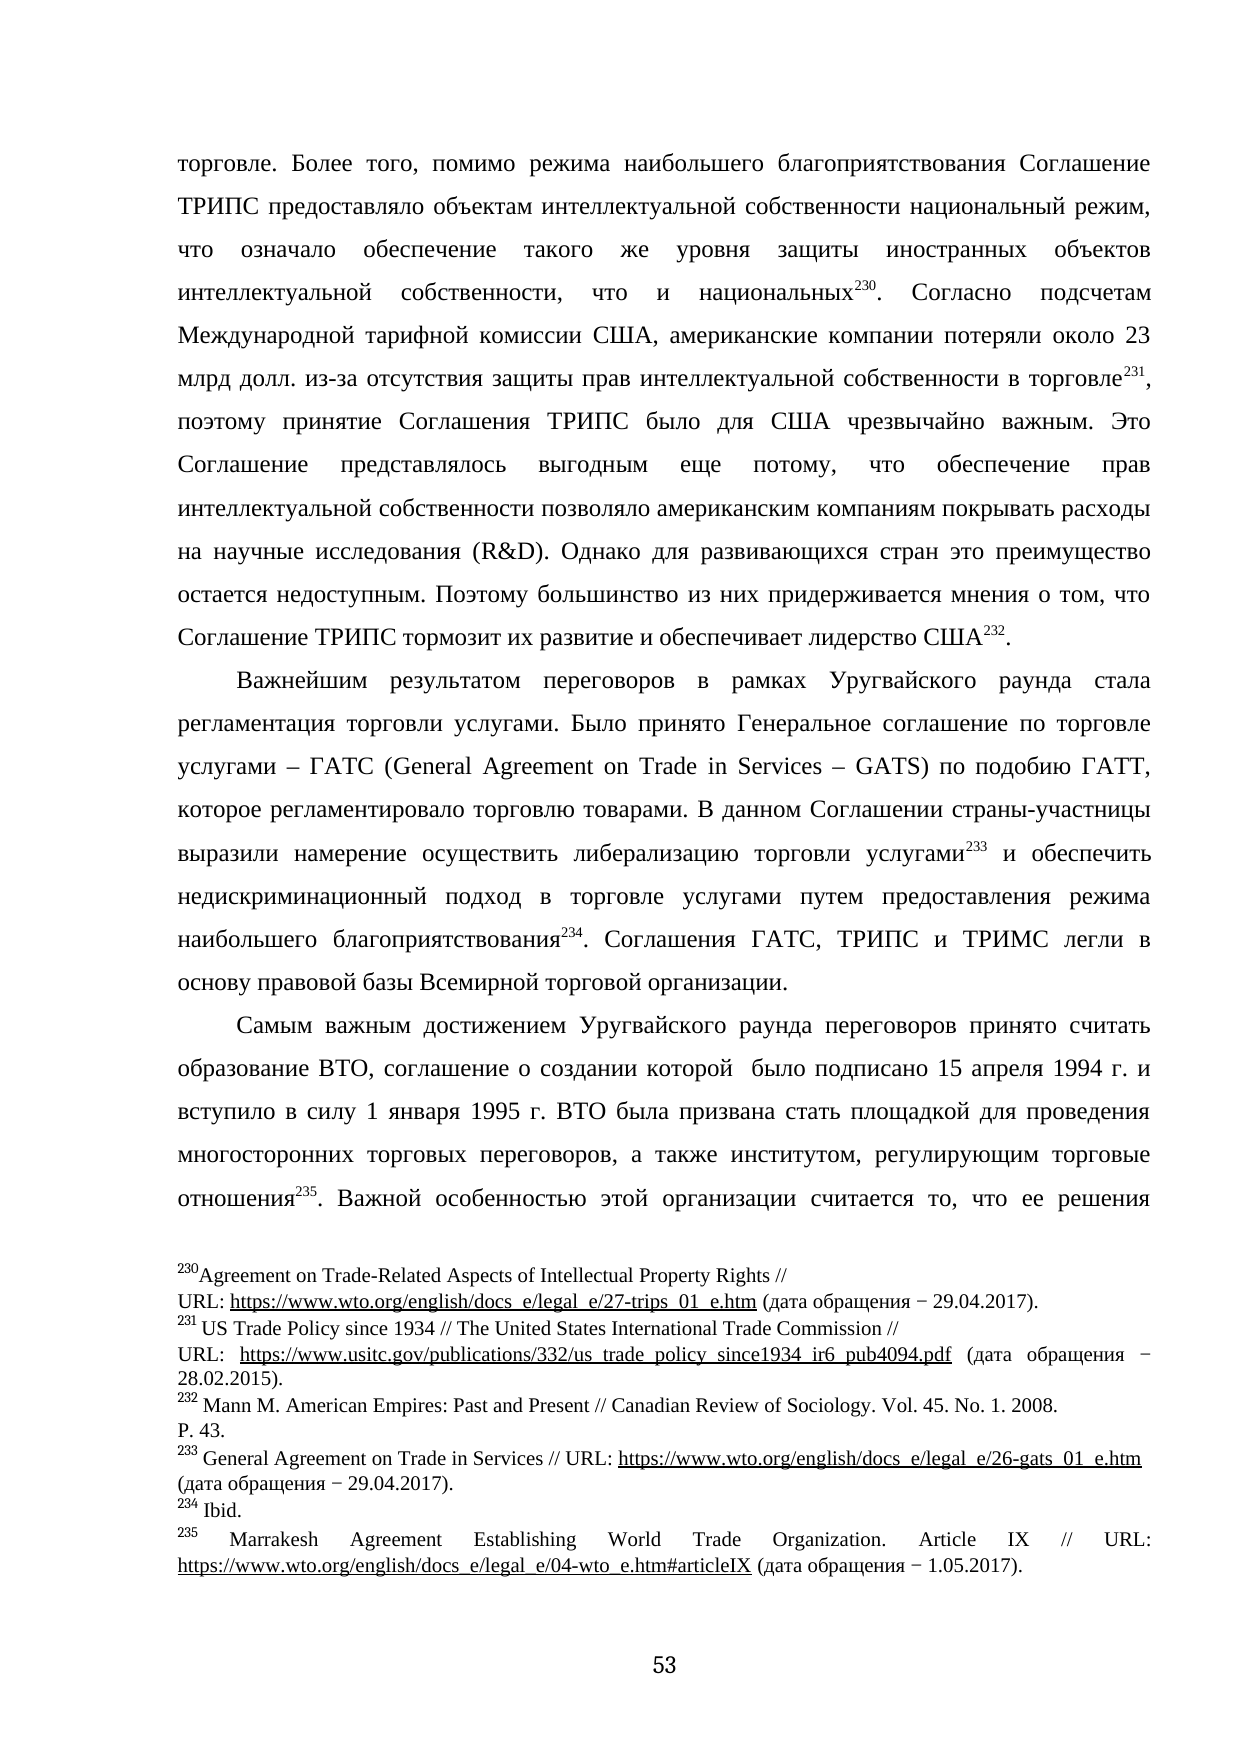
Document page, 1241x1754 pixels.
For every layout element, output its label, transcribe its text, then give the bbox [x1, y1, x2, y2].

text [177, 148, 1152, 651]
text Самым важным достижением Уругвайского раунда переговоров принято считать образование ВТО, соглашение о создании которой было подписано 15 апреля 1994 г. и вступило в силу 1 января 1995 г. ВТО была призвана стать площадкой для проведения многосторонних торговых переговоров, а также институтом, регулирующим торговые отношения. Важной особенностью этой организации считается то, что ее решения обладают обязательной силой, благодаря чему эта организация стала более эффективной. Если ранее в рамках ГАТТ участники переговоров могли отказаться от имплементации какого-либо решения, то в рамках ВТО это стало невозможным. Договаривающиеся стороны утвердили, что принятие решений в рамках ВТО будет происходить на основе консенсуса, причем каждое государство-член обладает одним голосом. Кроме того, в рамках ВТО был разработан механизм разрешения споров (dispute settlement), в результате которого решение членов организации вступает в силу автоматически. [177, 1010, 1152, 1211]
text Важнейшим результатом переговоров в рамках Уругвайского раунда стала регламентация торговли услугами. Было принято Генеральное соглашение по торговле услугами – ГАТС (General Agreement on Trade in Services – GATS) по подобию ГАТТ, которое регламентировало торговлю товарами. В данном Соглашении страны-участницы выразили намерение осуществить либерализацию торговли услугами и обеспечить недискриминационный подход в торговле услугами путем предоставления режима наибольшего благоприятствования. Соглашения ГАТС, ТРИПС и ТРИМС легли в основу правовой базы Всемирной торговой организации. [177, 665, 1152, 996]
